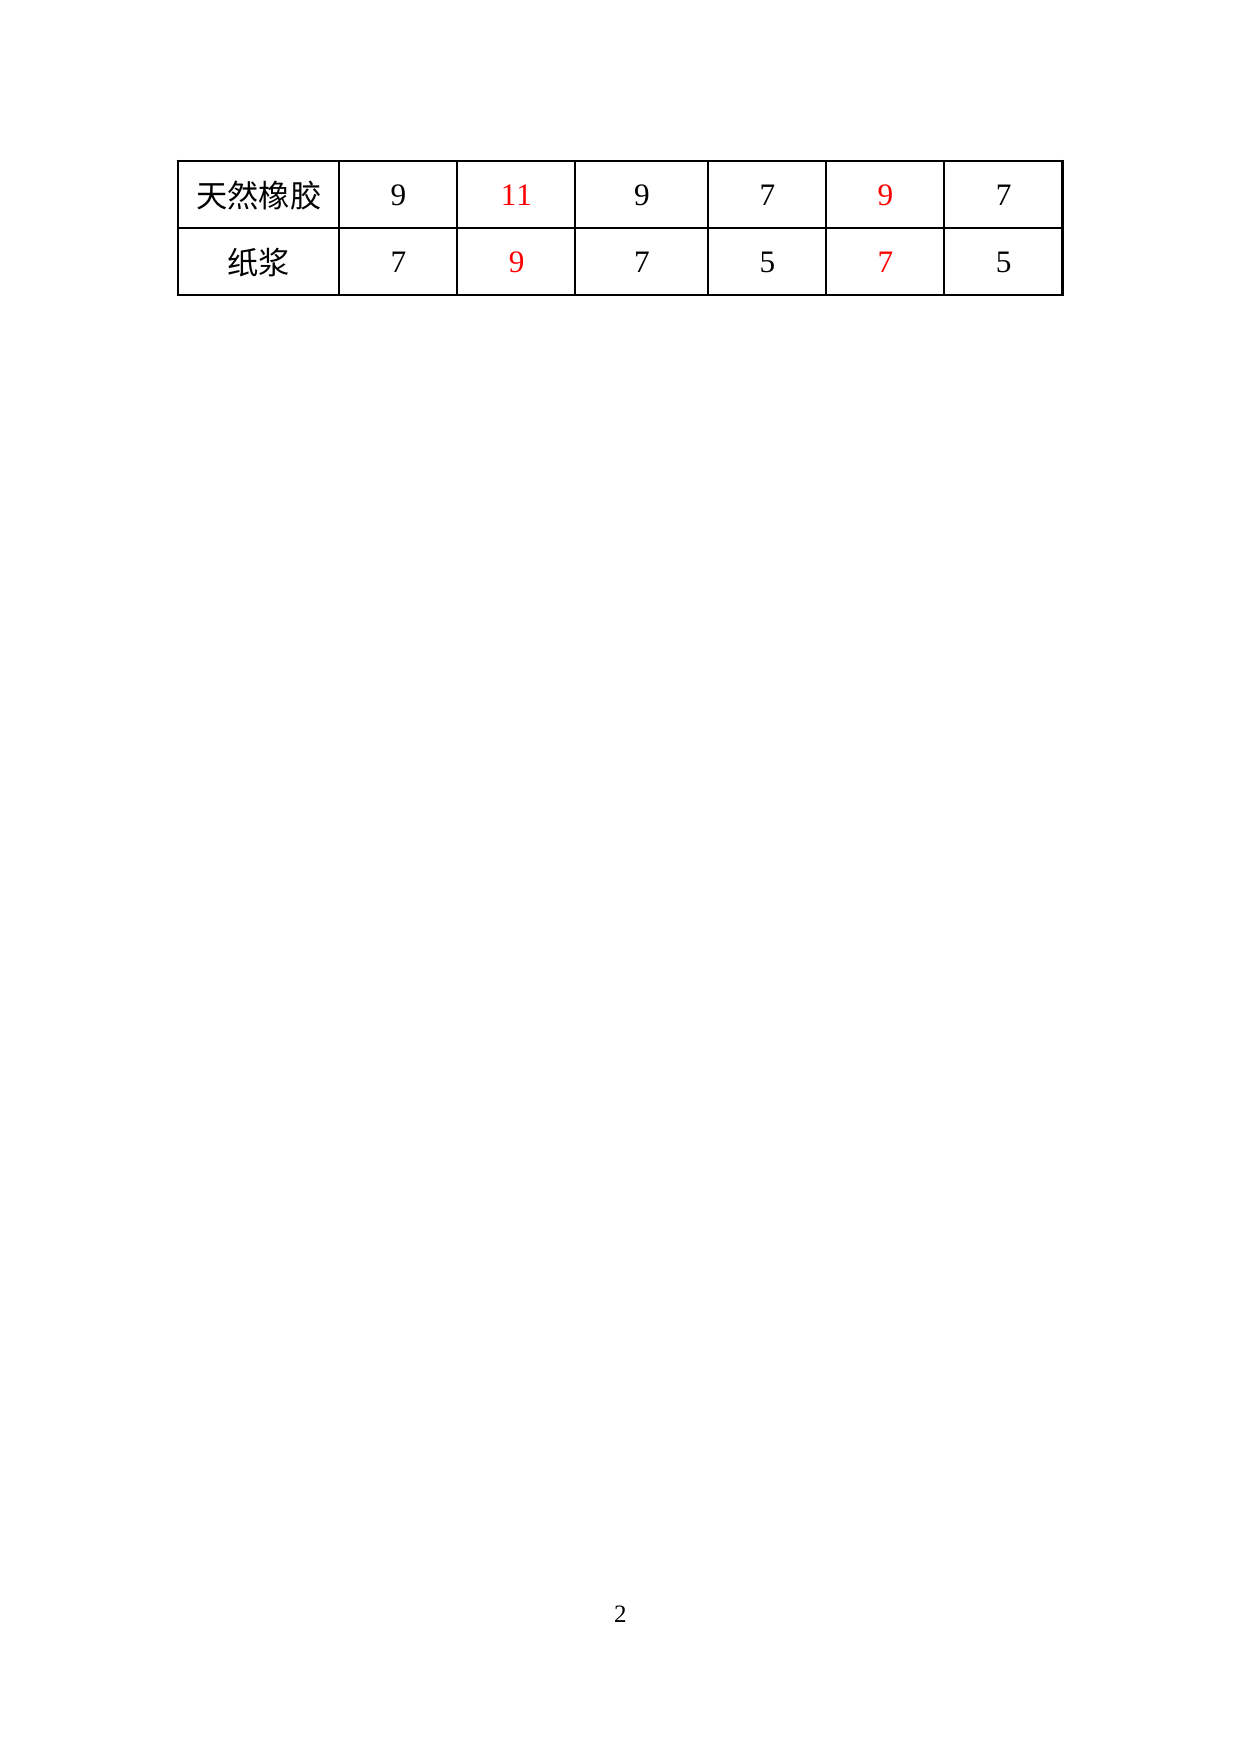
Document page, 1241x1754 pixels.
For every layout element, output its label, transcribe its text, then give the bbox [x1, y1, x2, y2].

table_cell 纸浆 [179, 229, 338, 294]
table_cell 11 [458, 162, 574, 227]
table_cell 7 [709, 162, 825, 227]
table_cell 7 [827, 229, 943, 294]
table_cell 7 [945, 162, 1061, 227]
table_cell 天然橡胶 [179, 162, 338, 227]
table_cell 9 [827, 162, 943, 227]
table_cell 5 [945, 229, 1061, 294]
table_cell 9 [340, 162, 456, 227]
table_cell 7 [576, 229, 707, 294]
table_cell 5 [709, 229, 825, 294]
table_cell 9 [458, 229, 574, 294]
table_cell 9 [576, 162, 707, 227]
table_cell 7 [340, 229, 456, 294]
